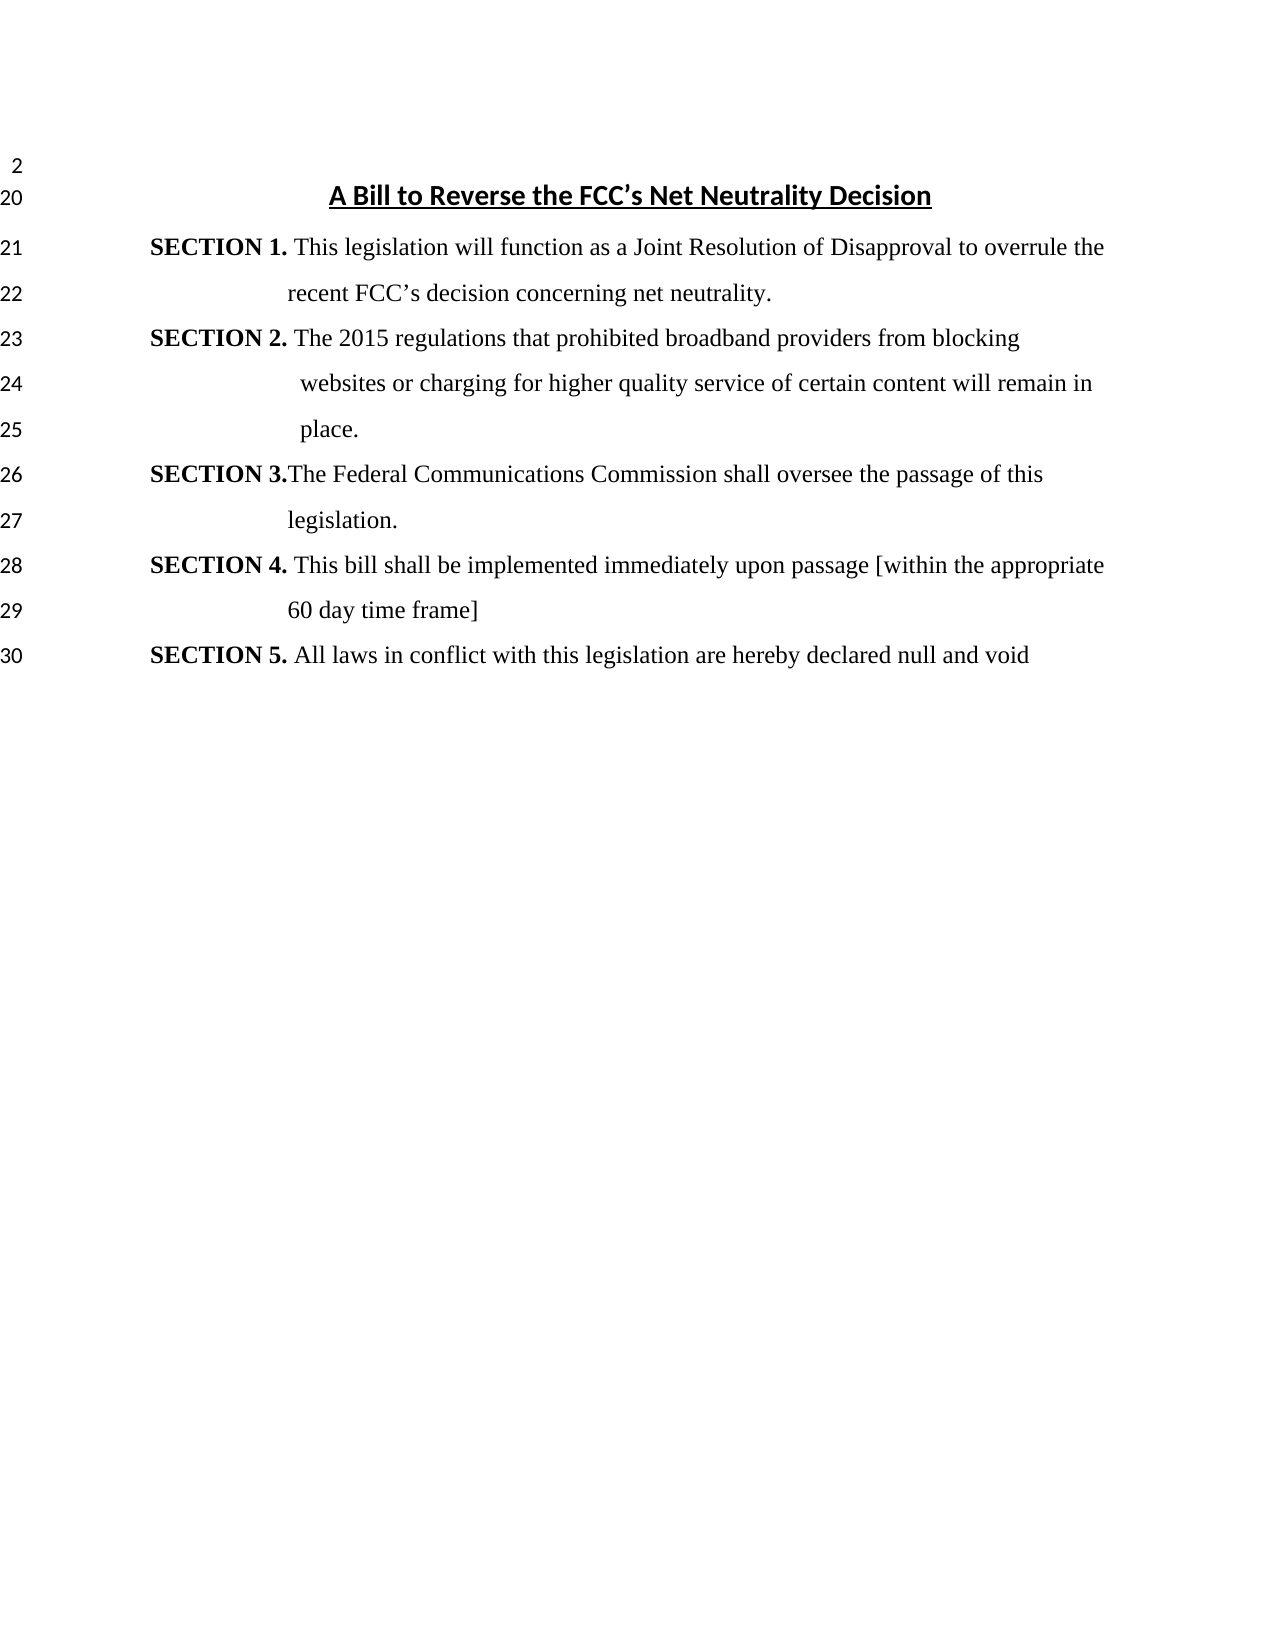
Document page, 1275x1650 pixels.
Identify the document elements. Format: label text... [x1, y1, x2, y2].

text SECTION 3.The Federal Communications Commission shall oversee the passage of this legislation. [150, 459, 1046, 533]
text SECTION 1. This legislation will function as a Joint Resolution of Disapproval to overrule the recent FCC’s decision concerning net neutrality. [150, 232, 1107, 306]
text SECTION 2. The 2015 regulations that prohibited broadband providers from blocking websites or charging for higher quality service of certain content will remain in place. [150, 323, 1095, 443]
text SECTION 4. This bill shall be implemented immediately upon passage [within the appropriate 60 day time frame] [150, 550, 1107, 624]
text A Bill to Reverse the FCC’s Net Neutrality Decision [52, 177, 1208, 213]
text SECTION 5. All laws in conflict with this legislation are hereby declared null and void [150, 641, 1208, 669]
